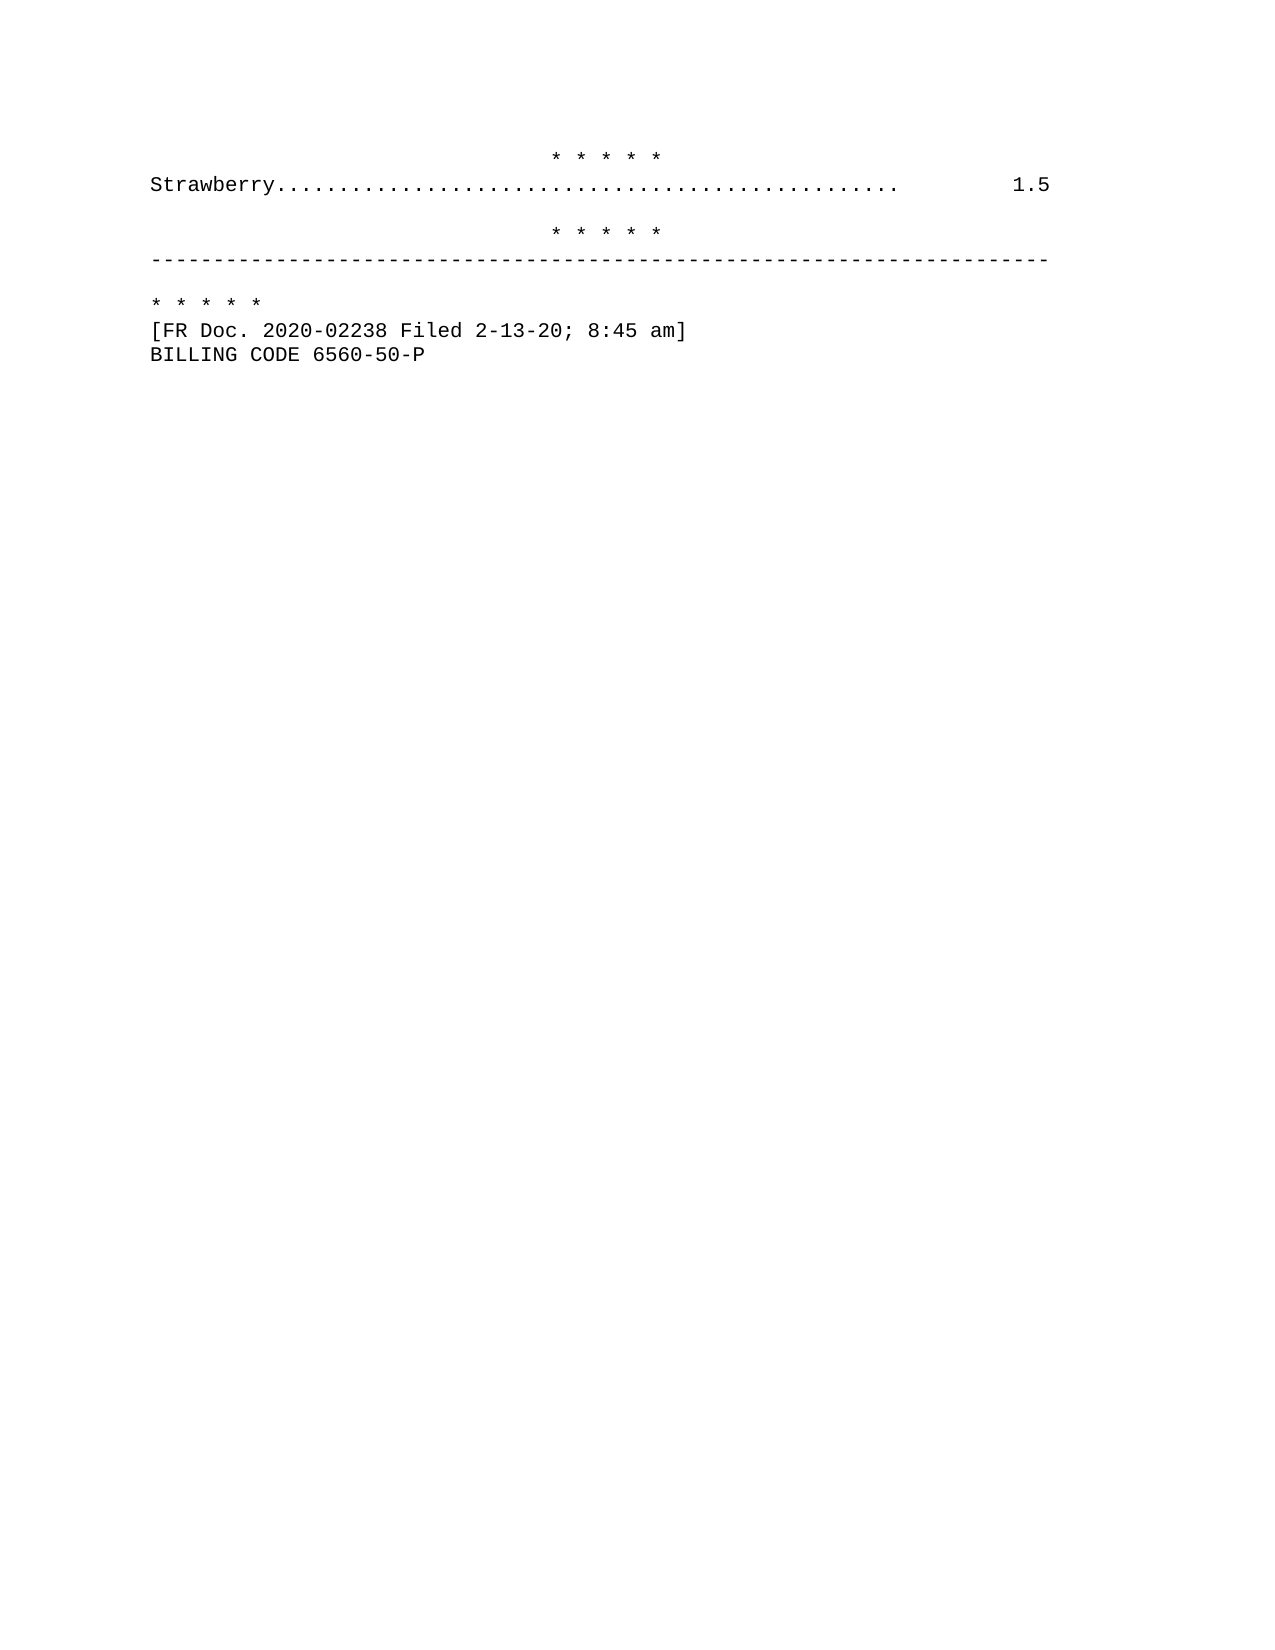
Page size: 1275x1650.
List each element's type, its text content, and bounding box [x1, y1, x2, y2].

text BILLING CODE 6560-50-P [150, 343, 1125, 367]
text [150, 249, 1125, 273]
text Strawberry.................................................. 1.5 [150, 174, 1125, 197]
text [FR Doc. 2020-02238 Filed 2-13-20; 8:45 am] [150, 320, 1125, 343]
text * * * * * [150, 296, 1125, 320]
text * * * * * [150, 150, 1125, 174]
text * * * * * [150, 225, 1125, 249]
